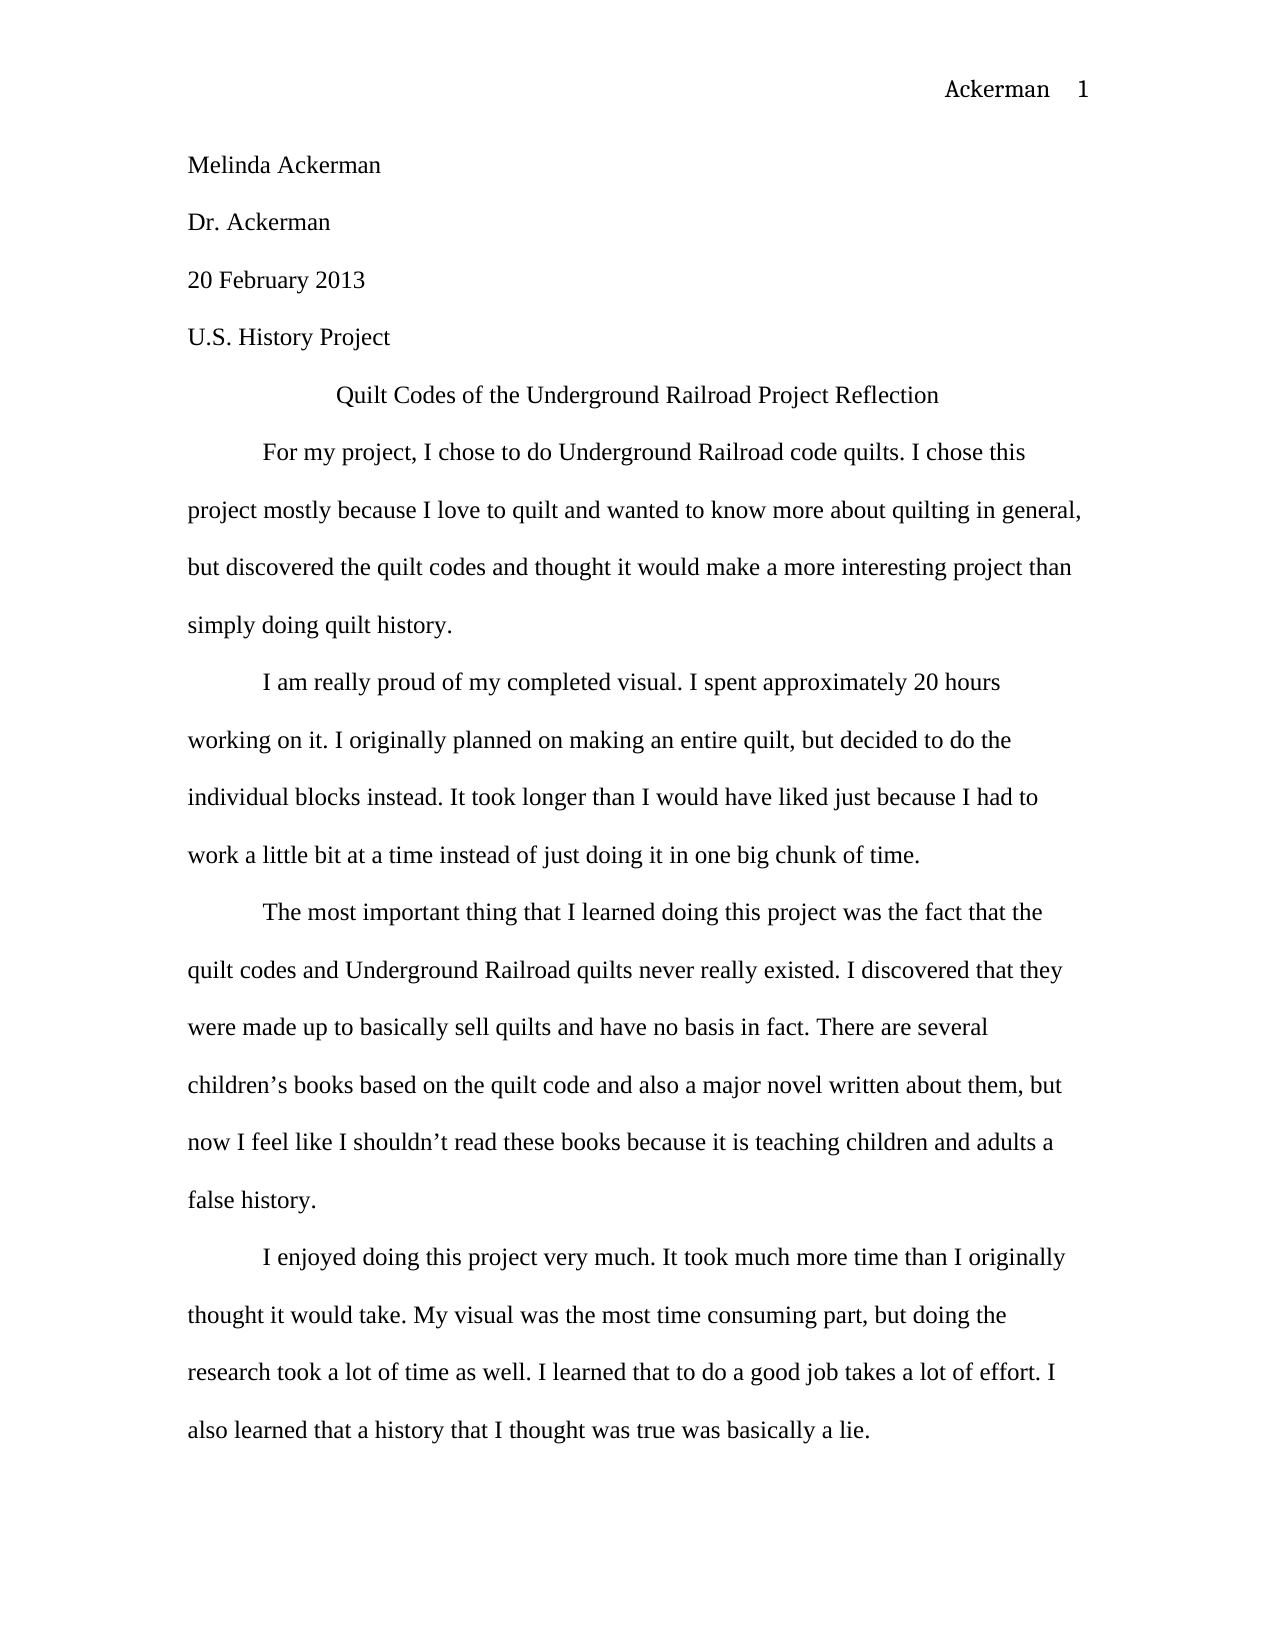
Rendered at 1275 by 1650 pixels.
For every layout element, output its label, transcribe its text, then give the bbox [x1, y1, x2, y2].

text I am really proud of my completed visual. I spent approximately 20 hours working on it. I originally planned on making an entire quilt, but decided to do the individual blocks instead. It took longer than I would have liked just because I had to work a little bit at a time instead of just doing it in one big chunk of time. [187, 667, 1087, 869]
text Melinda Ackerman [187, 150, 1087, 179]
text I enjoyed doing this project very much. It took much more time than I originally thought it would take. My visual was the most time consuming part, but doing the research took a lot of time as well. I learned that to do a good job takes a lot of effort. I also learned that a history that I thought was true was basically a lie. [187, 1242, 1087, 1444]
text 20 February 2013 [187, 265, 1087, 294]
text Quilt Codes of the Underground Railroad Project Reflection [187, 380, 1087, 409]
text The most important thing that I learned doing this project was the fact that the quilt codes and Underground Railroad quilts never really existed. I discovered that they were made up to basically sell quilts and have no basis in fact. There are several children’s books based on the quilt code and also a major novel written about them, but now I feel like I shouldn’t read these books because it is teaching children and adults a false history. [187, 897, 1087, 1214]
text U.S. History Project [187, 322, 1087, 351]
text For my project, I chose to do Underground Railroad code quilts. I chose this project mostly because I love to quilt and wanted to know more about quilting in general, but discovered the quilt codes and thought it would make a more interesting project than simply doing quilt history. [187, 437, 1087, 639]
text Dr. Ackerman [187, 207, 1087, 236]
